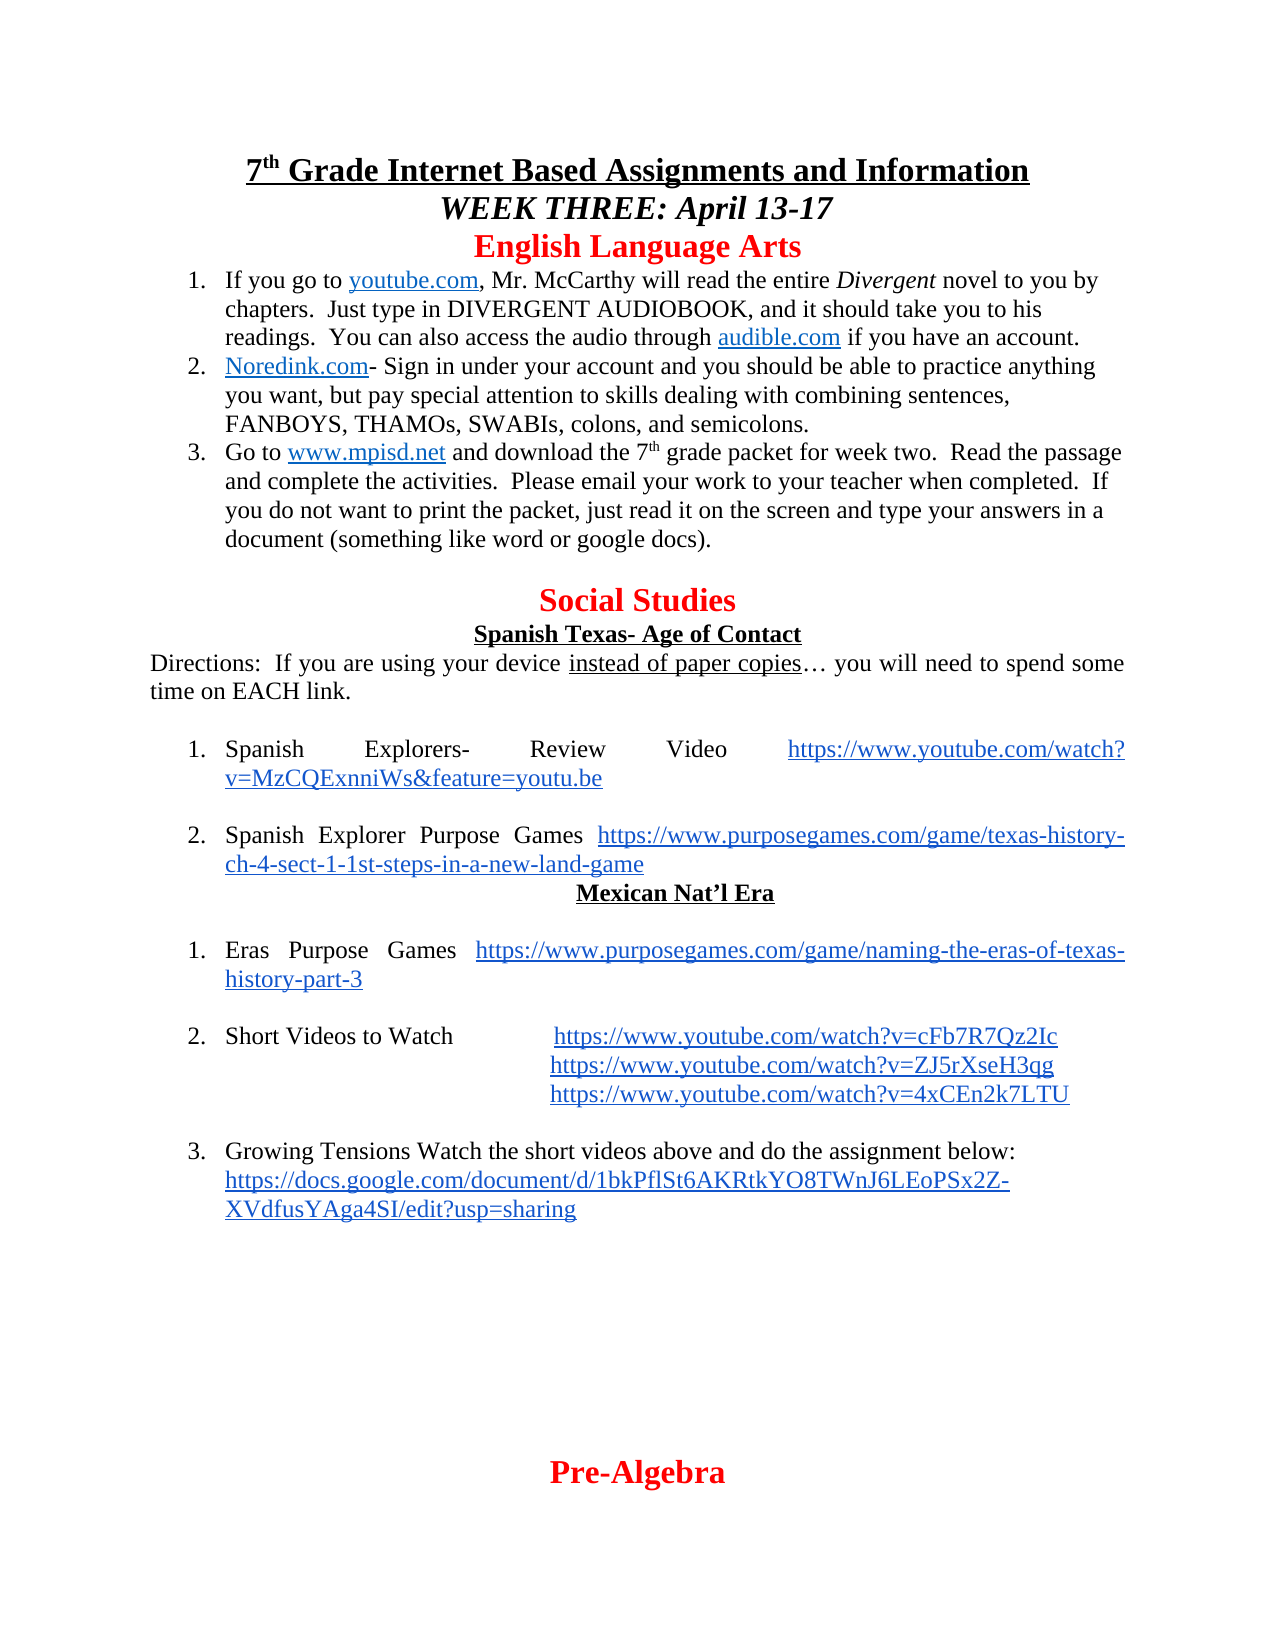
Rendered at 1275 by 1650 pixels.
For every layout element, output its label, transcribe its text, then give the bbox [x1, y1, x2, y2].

list Spanish Explorer Purpose Games https://www.purposegames.com/game/texas-history-ch-4-sect-1-1st-steps-in-a-new-land-game [187, 820, 1125, 878]
list Spanish Explorers- Review Video https://www.youtube.com/watch?v=MzCQExnniWs&feature=youtu.be [187, 734, 1125, 791]
list Eras Purpose Games https://www.purposegames.com/game/naming-the-eras-of-texas-history-part-3 [187, 935, 1125, 993]
list Noredink.com- Sign in under your account and you should be able to practice anything you want, but pay special attention to skills dealing with combining sentences, FANBOYS, THAMOs, SWABIs, colons, and semicolons. [187, 351, 1125, 437]
text Spanish Texas- Age of Contact [150, 619, 1125, 648]
text Directions: If you are using your device instead of paper copies… you will need to spend some time on EACH link. [150, 648, 1125, 705]
text https://www.youtube.com/watch?v=4xCEn2k7LTU [225, 1079, 1125, 1108]
text https://docs.google.com/document/d/1bkPflSt6AKRtkYO8TWnJ6LEoPSx2Z-XVdfusYAga4SI/edit?usp=sharing [225, 1165, 1125, 1223]
text https://www.youtube.com/watch?v=ZJ5rXseH3qg [225, 1050, 1125, 1079]
text WEEK THREE: April 13-17 [150, 188, 1125, 227]
text Social Studies [150, 581, 1125, 619]
text English Language Arts [150, 227, 1125, 265]
list Growing Tensions Watch the short videos above and do the assignment below: [187, 1136, 1125, 1165]
list Short Videos to Watch https://www.youtube.com/watch?v=cFb7R7Qz2Ic [187, 1021, 1125, 1050]
list If you go to youtube.com, Mr. McCarthy will read the entire Divergent novel to you by chapters. Just type in DIVERGENT AUDIOBOOK, and it should take you to his readings. You can also access the audio through audible.com if you have an account. [187, 265, 1125, 351]
text Pre-Algebra [150, 1453, 1125, 1491]
text 7th Grade Internet Based Assignments and Information [150, 150, 1125, 188]
list Go to www.mpisd.net and download the 7th grade packet for week two. Read the passage and complete the activities. Please email your work to your teacher when completed. If you do not want to print the packet, just read it on the screen and type your answers in a document (something like word or google docs). [187, 437, 1125, 552]
text Mexican Nat’l Era [225, 878, 1125, 906]
